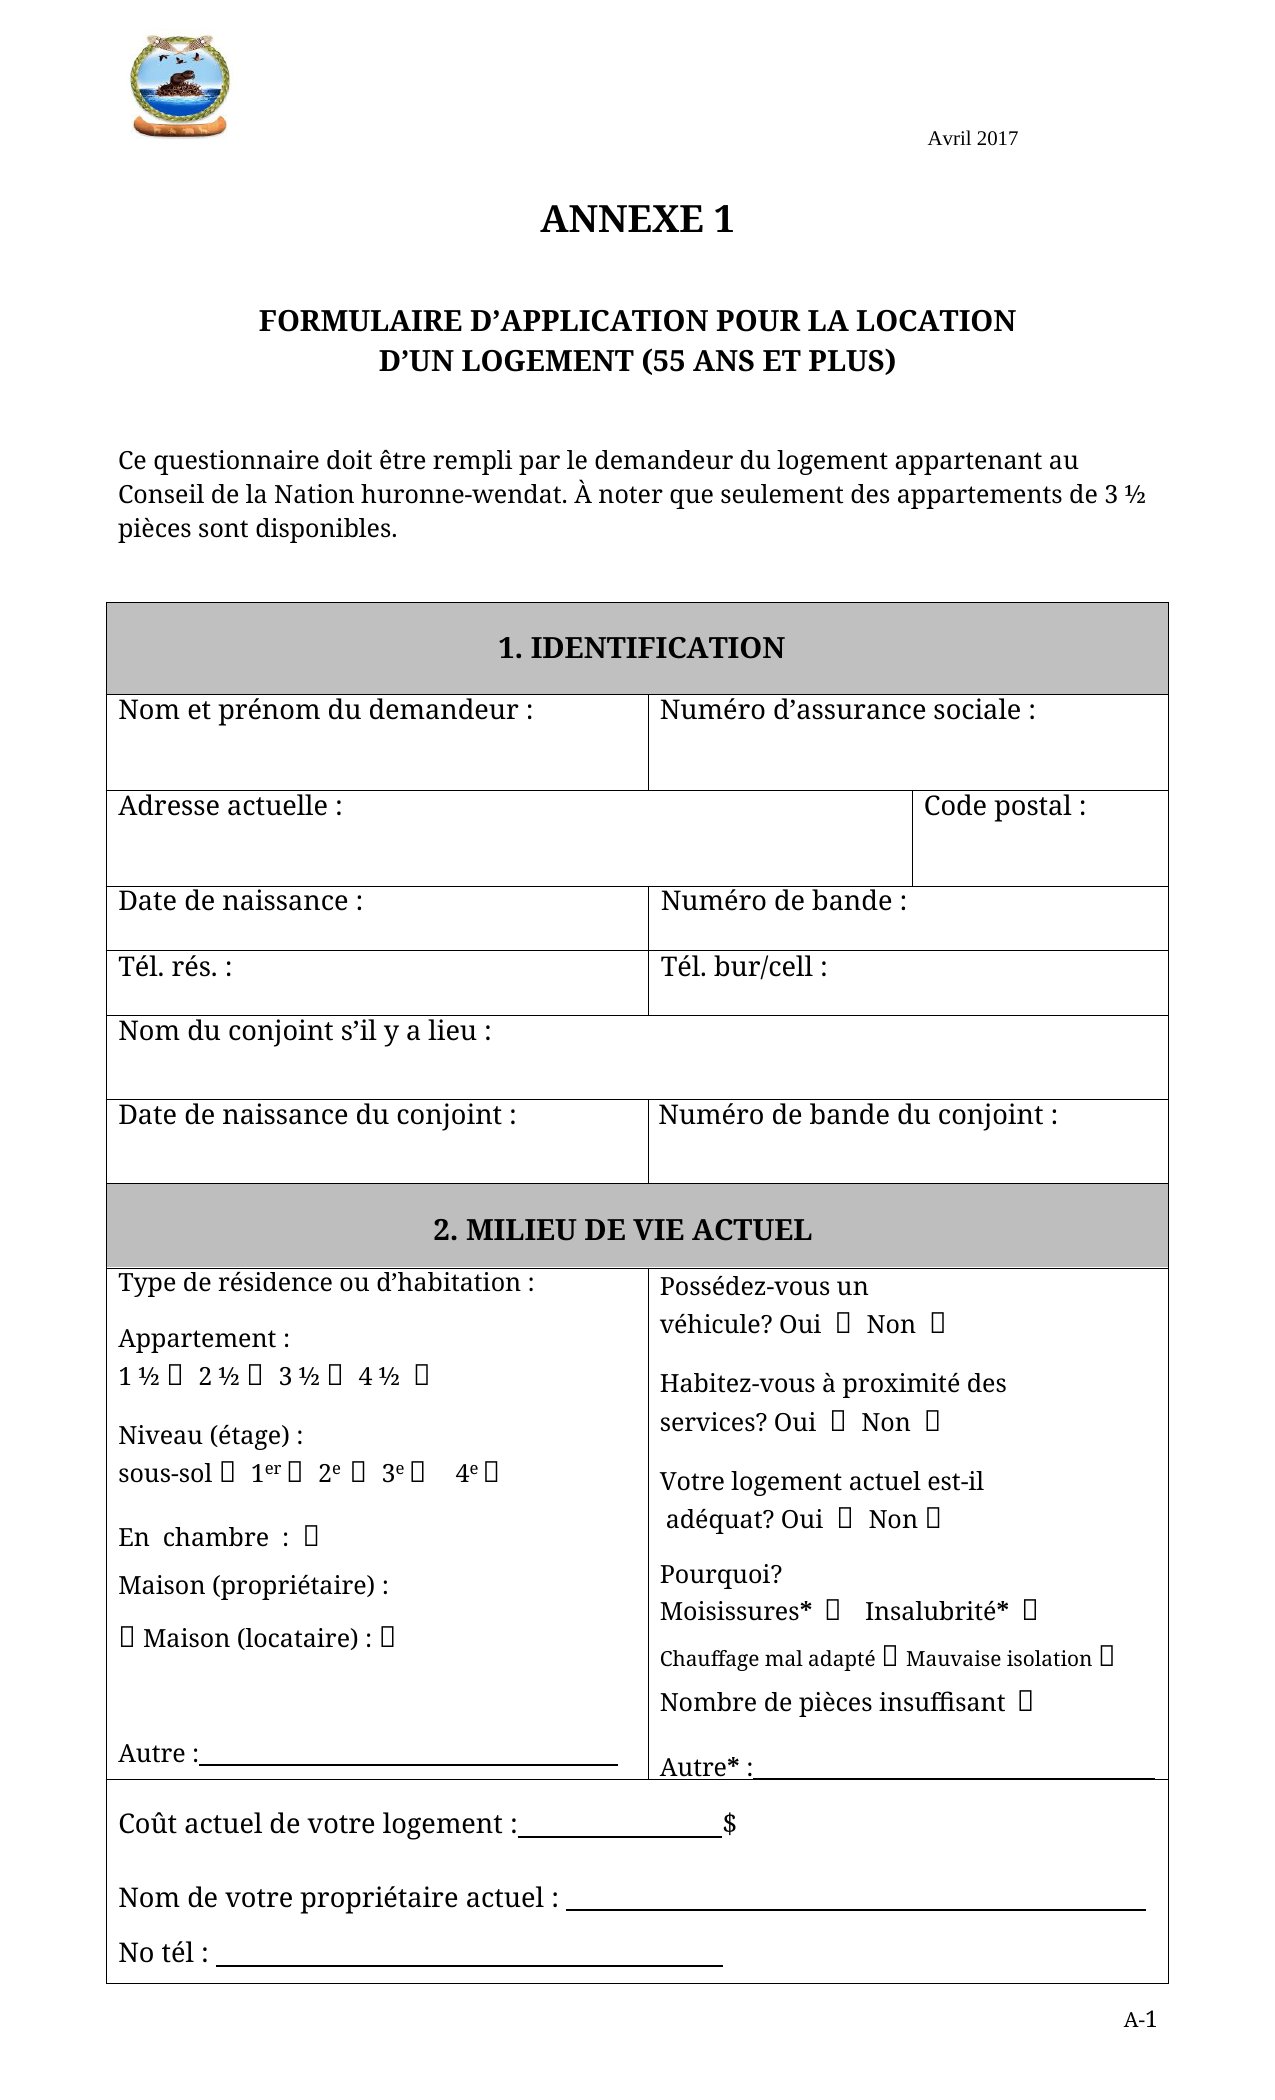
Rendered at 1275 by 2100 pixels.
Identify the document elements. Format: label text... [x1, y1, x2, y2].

table_cell Numéro d’assurance sociale : [649, 695, 1168, 790]
table_cell 2. MILIEU DE VIE ACTUEL [107, 1184, 1168, 1267]
table_cell Date de naissance du conjoint : [107, 1100, 648, 1183]
table_cell Tél. bur/cell : [649, 951, 1168, 1015]
table_cell Coût actuel de votre logement : $ Nom de votre propriétaire actuel : No tél : [107, 1780, 1168, 1983]
table_cell Numéro de bande du conjoint : [649, 1100, 1168, 1183]
text Avril 2017 [96, 126, 1018, 150]
table_cell Date de naissance : [107, 887, 648, 950]
table_header 1. IDENTIFICATION [107, 603, 1168, 694]
text Ce questionnaire doit être rempli par le demandeur du logement appartenant au Conseil de la Nation huronne-wendat. À noter que seulement des appartements de 3 ½ pièces sont disponibles. [118, 442, 1149, 544]
table_cell Code postal : [913, 791, 1168, 886]
table_cell Nom du conjoint s’il y a lieu : [107, 1016, 1168, 1099]
table_cell Nom et prénom du demandeur : [107, 695, 648, 790]
table_cell Tél. rés. : [107, 951, 648, 1015]
picture [118, 29, 242, 146]
table_cell Numéro de bande : [649, 887, 1168, 950]
table_cell Type de résidence ou d’habitation : Appartement : 1 ½  2 ½  3 ½  4 ½  Niveau (étage) : sous-sol  1er  2e  3e  4e  En chambre :  Maison (propriétaire) :  Maison (locataire) :  Autre : [107, 1269, 648, 1779]
text FORMULAIRE D’APPLICATION POUR LA LOCATION D’UN LOGEMENT (55 ANS ET PLUS) [235, 301, 1040, 380]
table_cell Possédez-vous un véhicule? Oui  Non  Habitez-vous à proximité des services? Oui  Non  Votre logement actuel est-il adéquat? Oui  Non  Pourquoi? Moisissures*  Insalubrité*  Chauffage mal adapté  Mauvaise isolation  Nombre de pièces insuffisant  Autre* : *Inclure des photos avec la demande. [649, 1269, 1168, 1779]
table_cell Adresse actuelle : [107, 791, 912, 886]
text ANNEXE 1 [235, 193, 1040, 244]
